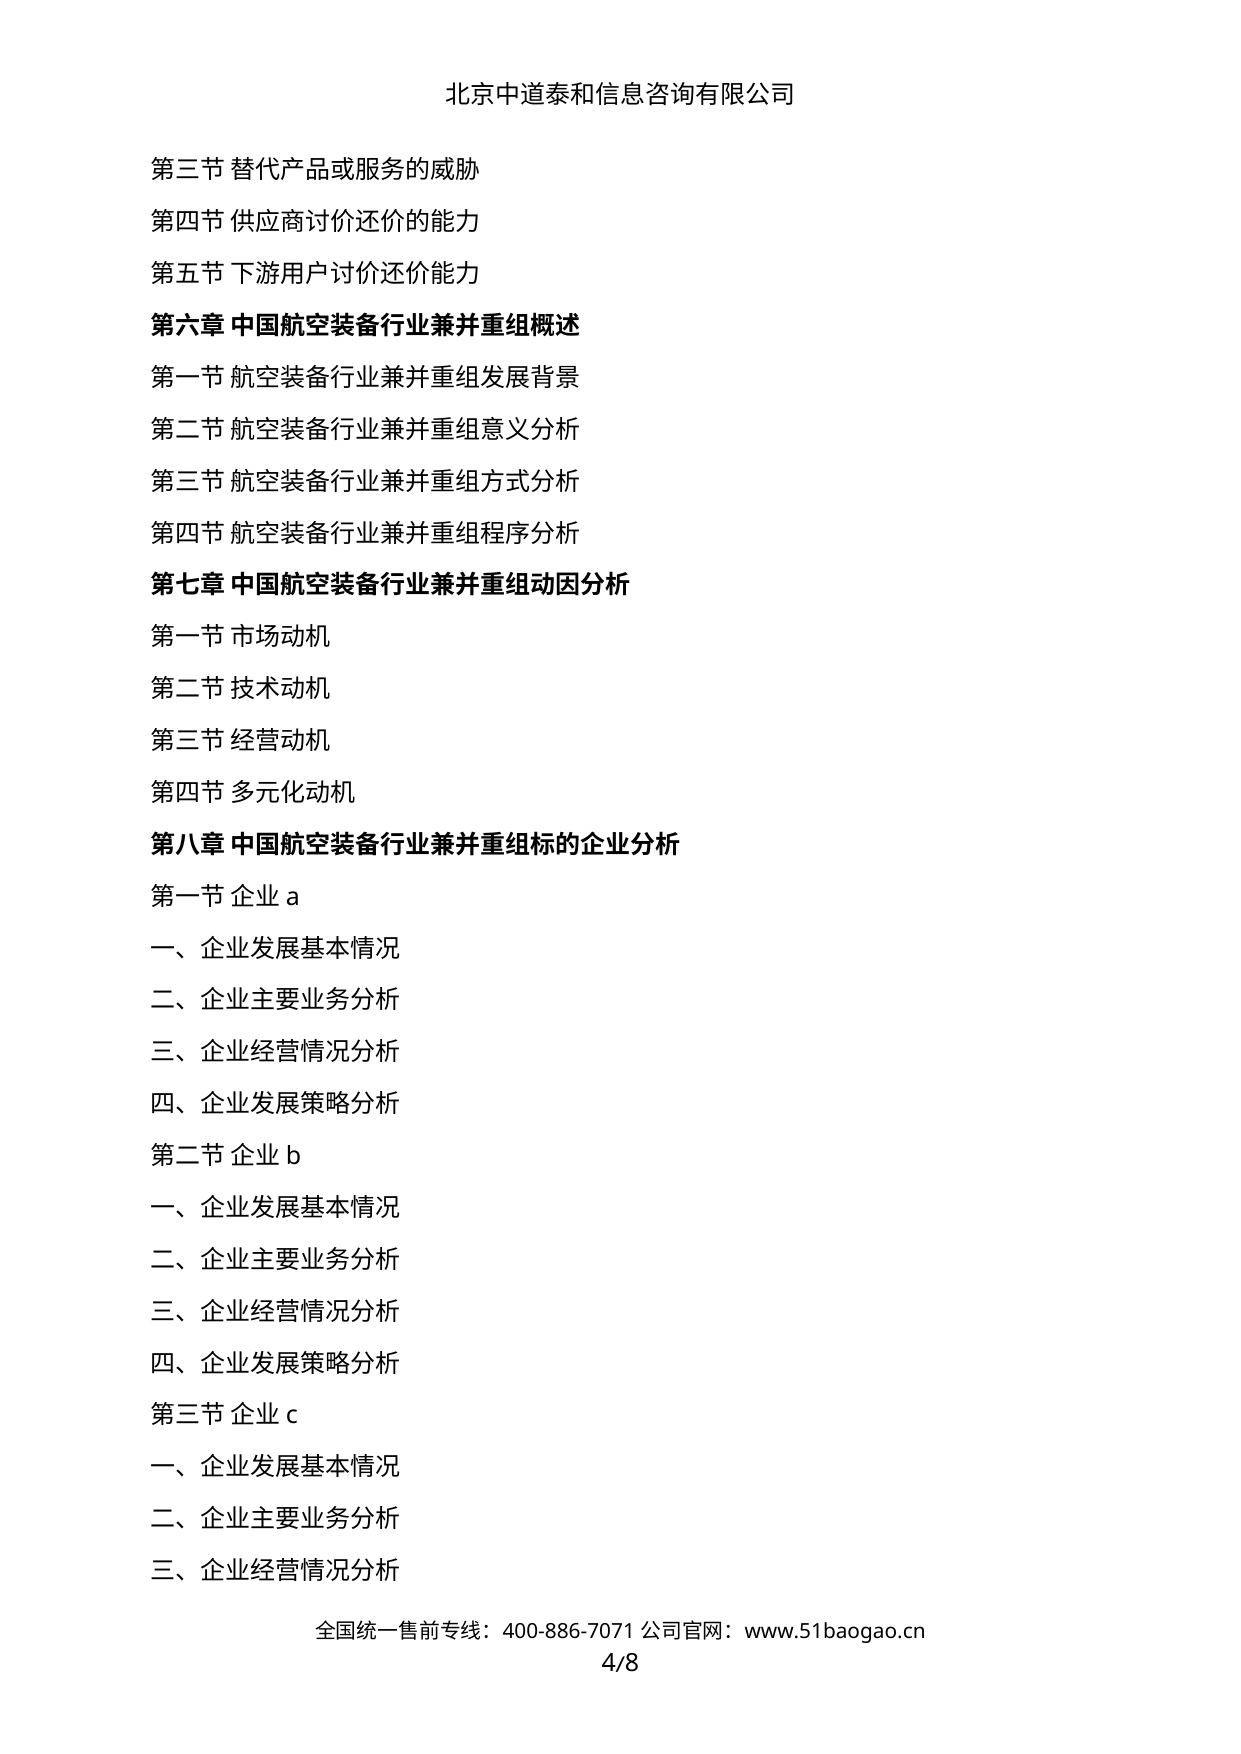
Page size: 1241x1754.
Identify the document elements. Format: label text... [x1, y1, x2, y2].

text 第五节 下游用户讨价还价能力 [150, 254, 1090, 290]
text 第二节 航空装备行业兼并重组意义分析 [150, 409, 1090, 446]
text 二、企业主要业务分析 [150, 1499, 1090, 1535]
text 二、企业主要业务分析 [150, 1239, 1090, 1276]
text 第二节 企业b [150, 1136, 1090, 1172]
text 四、企业发展策略分析 [150, 1084, 1090, 1120]
text 三、企业经营情况分析 [150, 1032, 1090, 1068]
text 二、企业主要业务分析 [150, 980, 1090, 1016]
text 第三节 经营动机 [150, 721, 1090, 757]
text 第八章 中国航空装备行业兼并重组标的企业分析 [150, 824, 1090, 861]
text 第一节 市场动机 [150, 617, 1090, 653]
text 第一节 企业a [150, 876, 1090, 912]
text 三、企业经营情况分析 [150, 1551, 1090, 1587]
text 第四节 供应商讨价还价的能力 [150, 202, 1090, 238]
text 四、企业发展策略分析 [150, 1343, 1090, 1379]
text 第三节 航空装备行业兼并重组方式分析 [150, 461, 1090, 497]
text 一、企业发展基本情况 [150, 1187, 1090, 1224]
text 第三节 企业c [150, 1395, 1090, 1431]
text 一、企业发展基本情况 [150, 928, 1090, 964]
text 第六章 中国航空装备行业兼并重组概述 [150, 306, 1090, 342]
text 第四节 多元化动机 [150, 772, 1090, 809]
text 第四节 航空装备行业兼并重组程序分析 [150, 513, 1090, 549]
text 第三节 替代产品或服务的威胁 [150, 150, 1090, 186]
text 一、企业发展基本情况 [150, 1447, 1090, 1483]
text 三、企业经营情况分析 [150, 1291, 1090, 1327]
text 第二节 技术动机 [150, 669, 1090, 705]
text 第七章 中国航空装备行业兼并重组动因分析 [150, 565, 1090, 601]
text 第一节 航空装备行业兼并重组发展背景 [150, 357, 1090, 394]
